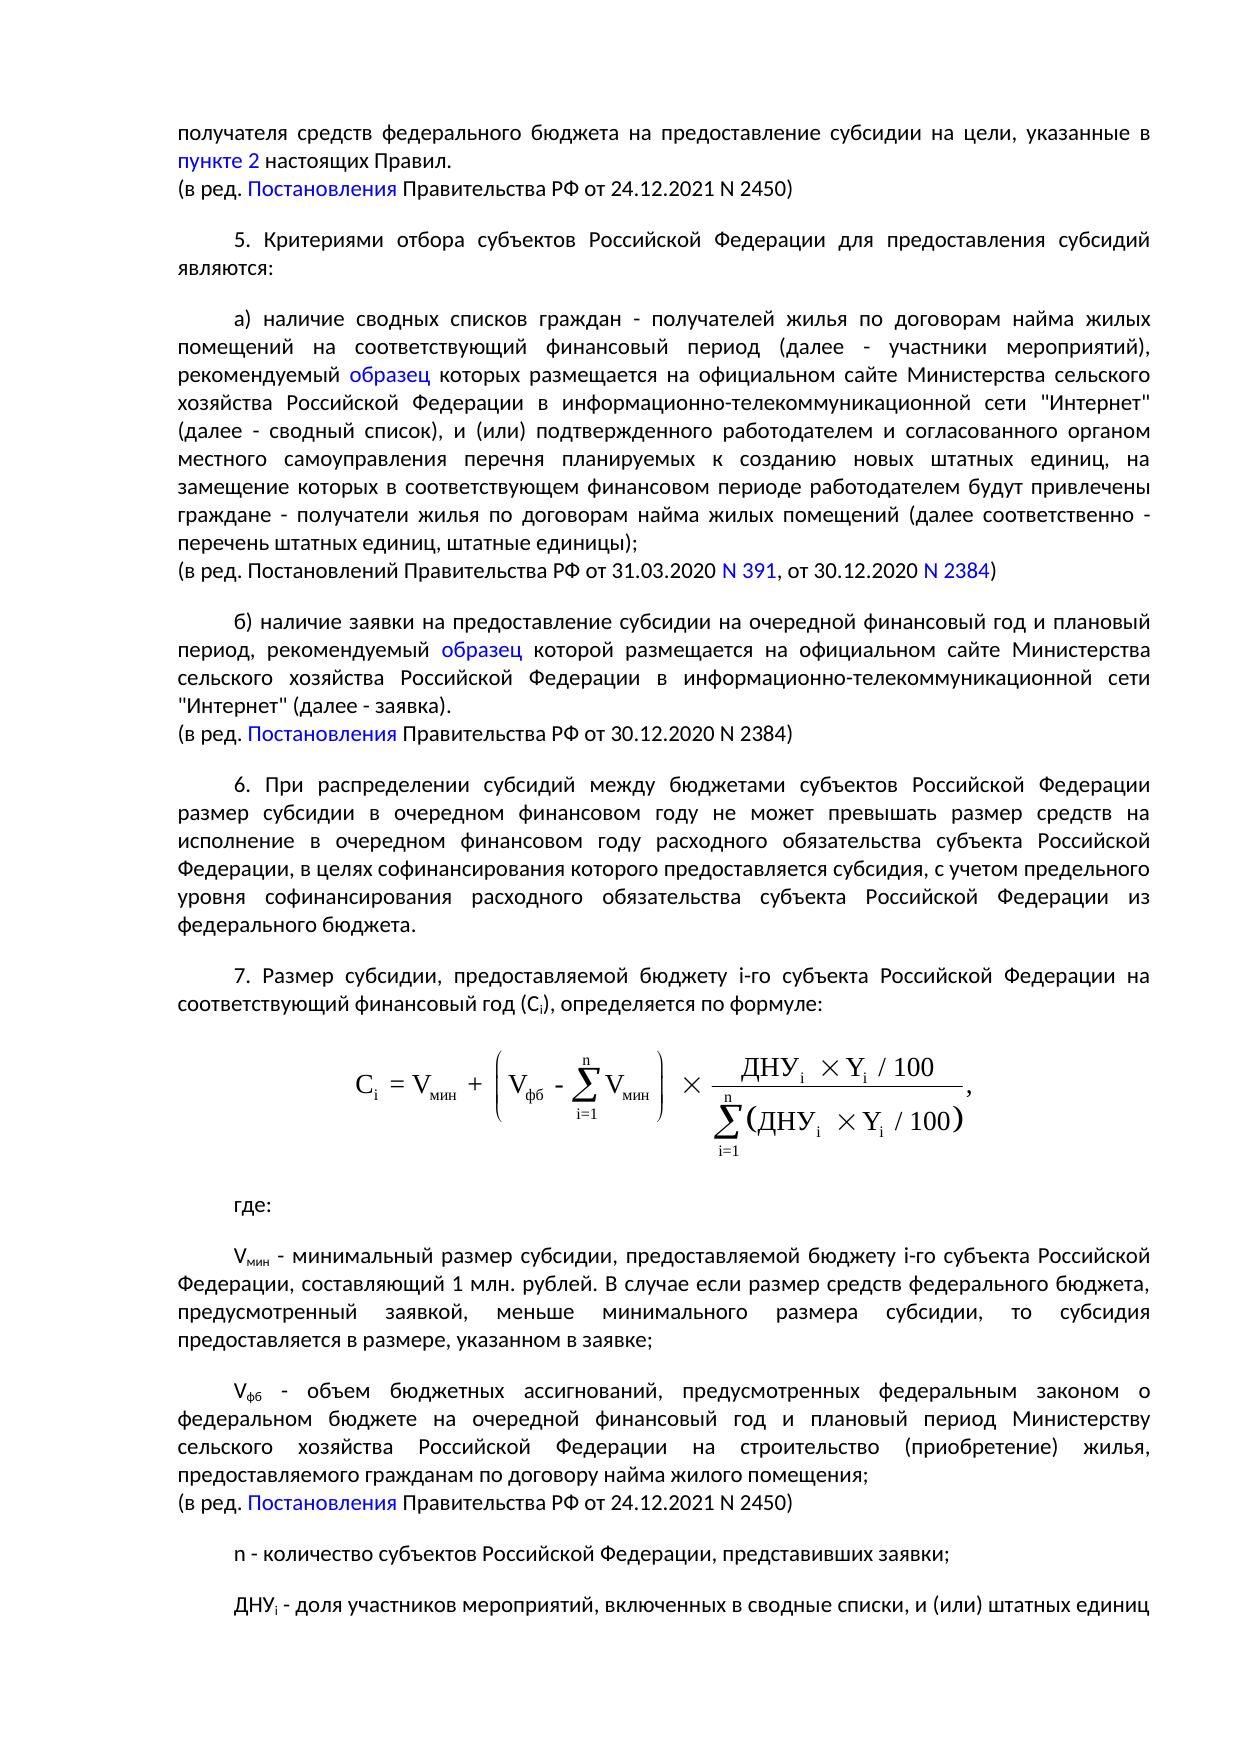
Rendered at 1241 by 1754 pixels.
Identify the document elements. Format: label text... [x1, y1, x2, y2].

text а) наличие сводных списков граждан - получателей жилья по договорам найма жилых помещений на соответствующий финансовый период (далее - участники мероприятий), рекомендуемый образец которых размещается на официальном сайте Министерства сельского хозяйства Российской Федерации в информационно-телекоммуникационной сети "Интернет" (далее - сводный список), и (или) подтвержденного работодателем и согласованного органом местного самоуправления перечня планируемых к созданию новых штатных единиц, на замещение которых в соответствующем финансовом периоде работодателем будут привлечены граждане - получатели жилья по договорам найма жилых помещений (далее соответственно - перечень штатных единиц, штатные единицы); [177, 304, 1152, 556]
text 5. Критериями отбора субъектов Российской Федерации для предоставления субсидий являются: [177, 225, 1152, 281]
text (в ред. Постановления Правительства РФ от 24.12.2021 N 2450) [177, 174, 1152, 202]
text б) наличие заявки на предоставление субсидии на очередной финансовый год и плановый период, рекомендуемый образец которой размещается на официальном сайте Министерства сельского хозяйства Российской Федерации в информационно-телекоммуникационной сети "Интернет" (далее - заявка). [177, 607, 1152, 719]
text 7. Размер субсидии, предоставляемой бюджету i-го субъекта Российской Федерации на соответствующий финансовый год (Сi), определяется по формуле: [177, 961, 1152, 1017]
text (в ред. Постановления Правительства РФ от 24.12.2021 N 2450) [177, 1488, 1152, 1517]
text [177, 118, 1152, 174]
text 6. При распределении субсидий между бюджетами субъектов Российской Федерации размер субсидии в очередном финансовом году не может превышать размер средств на исполнение в очередном финансовом году расходного обязательства субъекта Российской Федерации, в целях софинансирования которого предоставляется субсидия, с учетом предельного уровня софинансирования расходного обязательства субъекта Российской Федерации из федерального бюджета. [177, 770, 1152, 938]
text Vфб - объем бюджетных ассигнований, предусмотренных федеральным законом о федеральном бюджете на очередной финансовый год и плановый период Министерству сельского хозяйства Российской Федерации на строительство (приобретение) жилья, предоставляемого гражданам по договору найма жилого помещения; [177, 1376, 1152, 1488]
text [177, 1590, 1152, 1618]
text n - количество субъектов Российской Федерации, представивших заявки; [177, 1539, 1152, 1567]
text Vмин - минимальный размер субсидии, предоставляемой бюджету i-го субъекта Российской Федерации, составляющий 1 млн. рублей. В случае если размер средств федерального бюджета, предусмотренный заявкой, меньше минимального размера субсидии, то субсидия предоставляется в размере, указанном в заявке; [177, 1241, 1152, 1353]
text где: [177, 1191, 1152, 1218]
text (в ред. Постановления Правительства РФ от 30.12.2020 N 2384) [177, 719, 1152, 747]
text (в ред. Постановлений Правительства РФ от 31.03.2020 N 391, от 30.12.2020 N 2384) [177, 556, 1152, 584]
